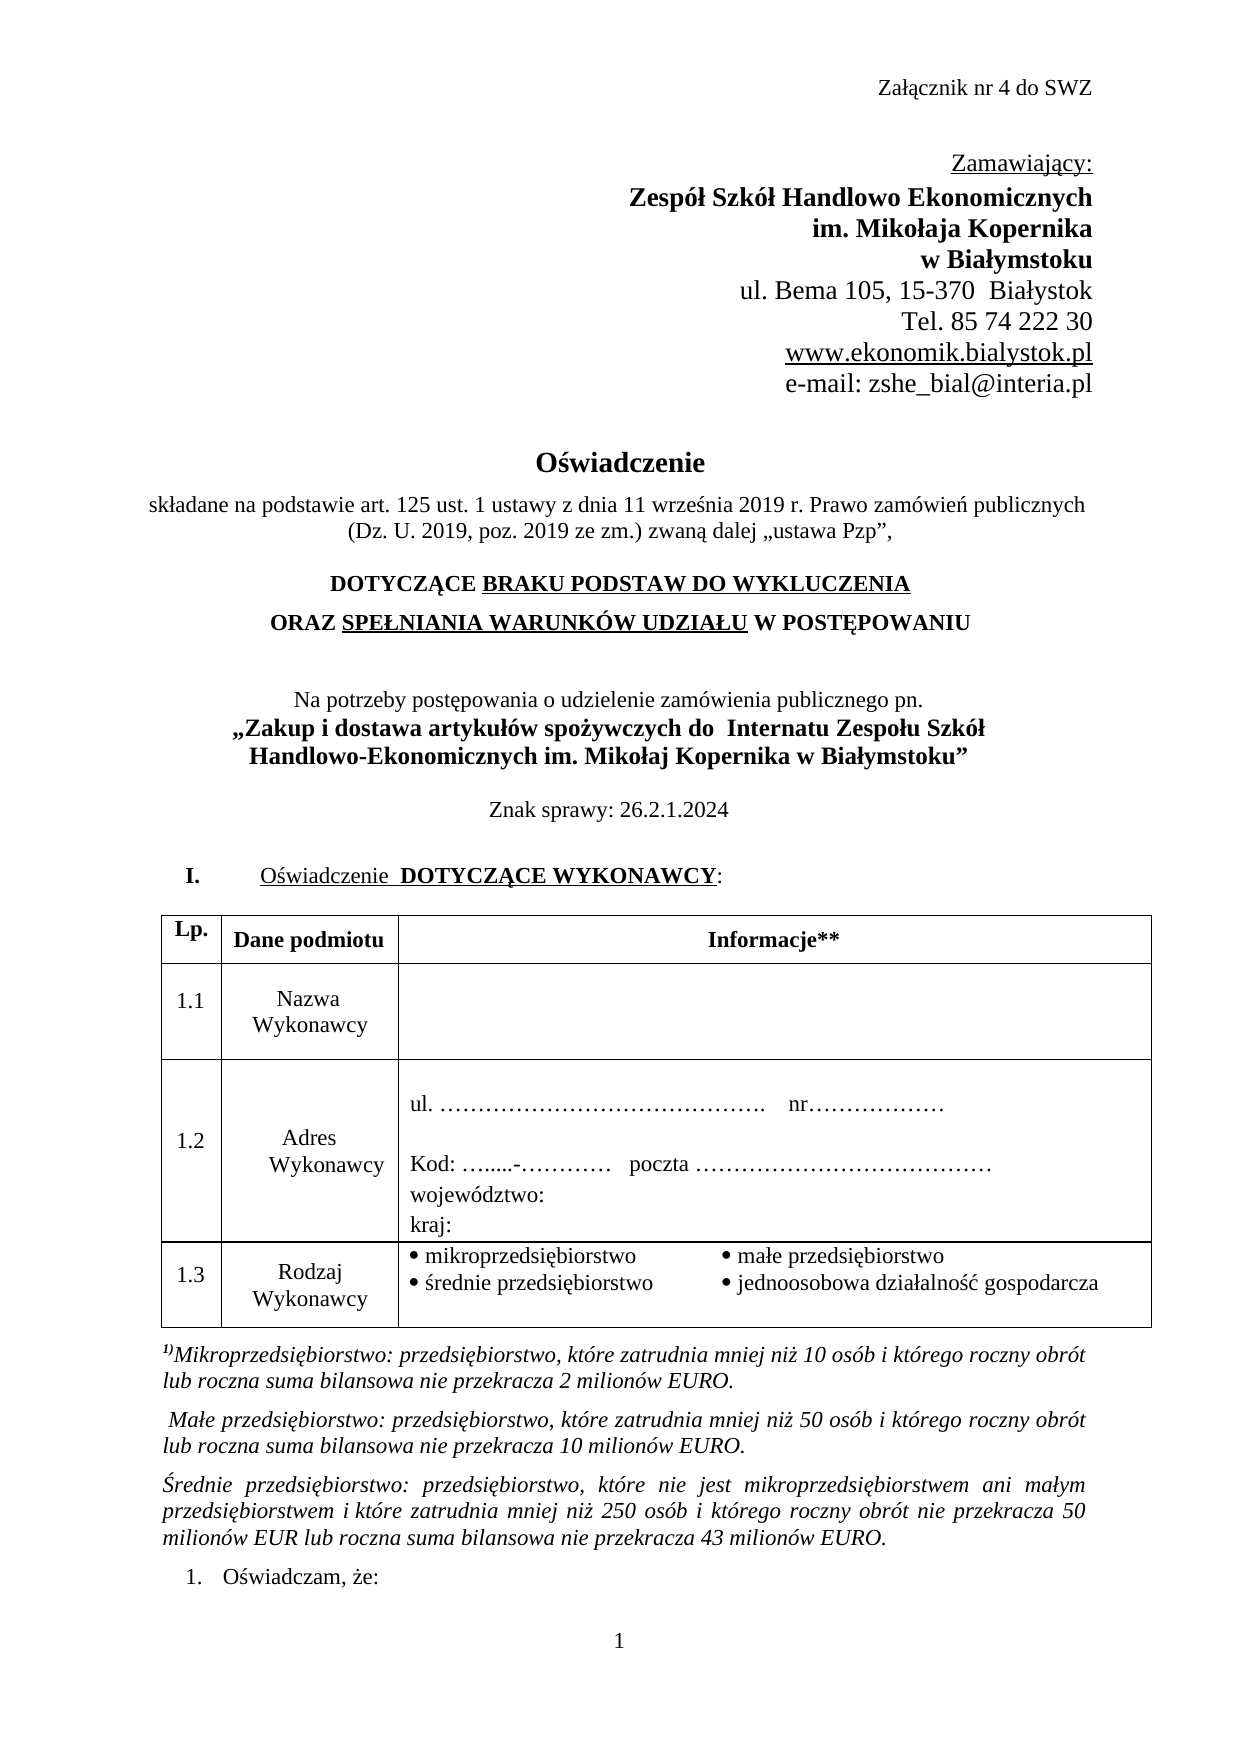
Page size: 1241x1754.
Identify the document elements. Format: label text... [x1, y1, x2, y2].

text Zespół Szkół Handlowo Ekonomicznych [146, 181, 1093, 212]
text Oświadczenie [153, 445, 1087, 478]
table_cell 1.3 [162, 1243, 221, 1327]
text składane na podstawie art. 125 ust. 1 ustawy z dnia 11 września 2019 r. Prawo zamówień publicznych (Dz. U. 2019, poz. 2019 ze zm.) zwaną dalej „ustawa Pzp”, [148, 491, 1093, 543]
table_header Lp. [162, 916, 221, 963]
table_cell 1.2 [162, 1060, 221, 1241]
text ORAZ SPEŁNIANIA WARUNKÓW UDZIAŁU W POSTĘPOWANIU [153, 609, 1087, 635]
table_cell ul. ……………………………………. nr……………… Kod: ….....-………… poczta ………………………………… województwo: kraj: [399, 1060, 1151, 1241]
table_cell mikroprzedsiębiorstwo małe przedsiębiorstwo średnie przedsiębiorstwo jednoosobowa działalność gospodarcza [399, 1243, 1151, 1327]
text Średnie przedsiębiorstwo: przedsiębiorstwo, które nie jest mikroprzedsiębiorstwem ani małym przedsiębiorstwem i które zatrudnia mniej niż 250 osób i którego roczny obrót nie przekracza 50 milionów EUR lub roczna suma bilansowa nie przekracza 43 milionów EURO. [162, 1471, 1087, 1550]
text DOTYCZĄCE BRAKU PODSTAW DO WYKLUCZENIA [153, 570, 1087, 596]
table_cell 1.1 [162, 964, 221, 1059]
list Oświadczenie DOTYCZĄCE WYKONAWCY: [185, 862, 1093, 888]
table_cell Rodzaj Wykonawcy [222, 1243, 398, 1327]
text e-mail: zshe_bial@interia.pl [146, 367, 1093, 399]
text Tel. 85 74 222 30 [146, 305, 1093, 336]
text ul. Bema 105, 15-370 Białystok [146, 274, 1093, 305]
text Zamawiający: [148, 148, 1093, 176]
text www.ekonomik.bialystok.pl [146, 336, 1093, 367]
text w Białymstoku [146, 243, 1093, 274]
list Oświadczam, że: [185, 1563, 1093, 1589]
text 1)Mikroprzedsiębiorstwo: przedsiębiorstwo, które zatrudnia mniej niż 10 osób i którego roczny obrót lub roczna suma bilansowa nie przekracza 2 milionów EURO. [162, 1341, 1087, 1393]
text „Zakup i dostawa artykułów spożywczych do Internatu Zespołu Szkół Handlowo-Ekonomicznych im. Mikołaj Kopernika w Białymstoku” [184, 713, 1033, 770]
text im. Mikołaja Kopernika [146, 212, 1093, 243]
table_header Dane podmiotu [222, 916, 398, 963]
table_header Informacje** [399, 916, 1151, 963]
table_cell Adres Wykonawcy [222, 1060, 398, 1241]
table_cell Nazwa Wykonawcy [222, 964, 398, 1059]
text Małe przedsiębiorstwo: przedsiębiorstwo, które zatrudnia mniej niż 50 osób i którego roczny obrót lub roczna suma bilansowa nie przekracza 10 milionów EURO. [162, 1406, 1087, 1459]
table_cell [399, 964, 1151, 1059]
text Znak sprawy: 26.2.1.2024 [184, 797, 1033, 823]
text Na potrzeby postępowania o udzielenie zamówienia publicznego pn. [184, 686, 1033, 713]
